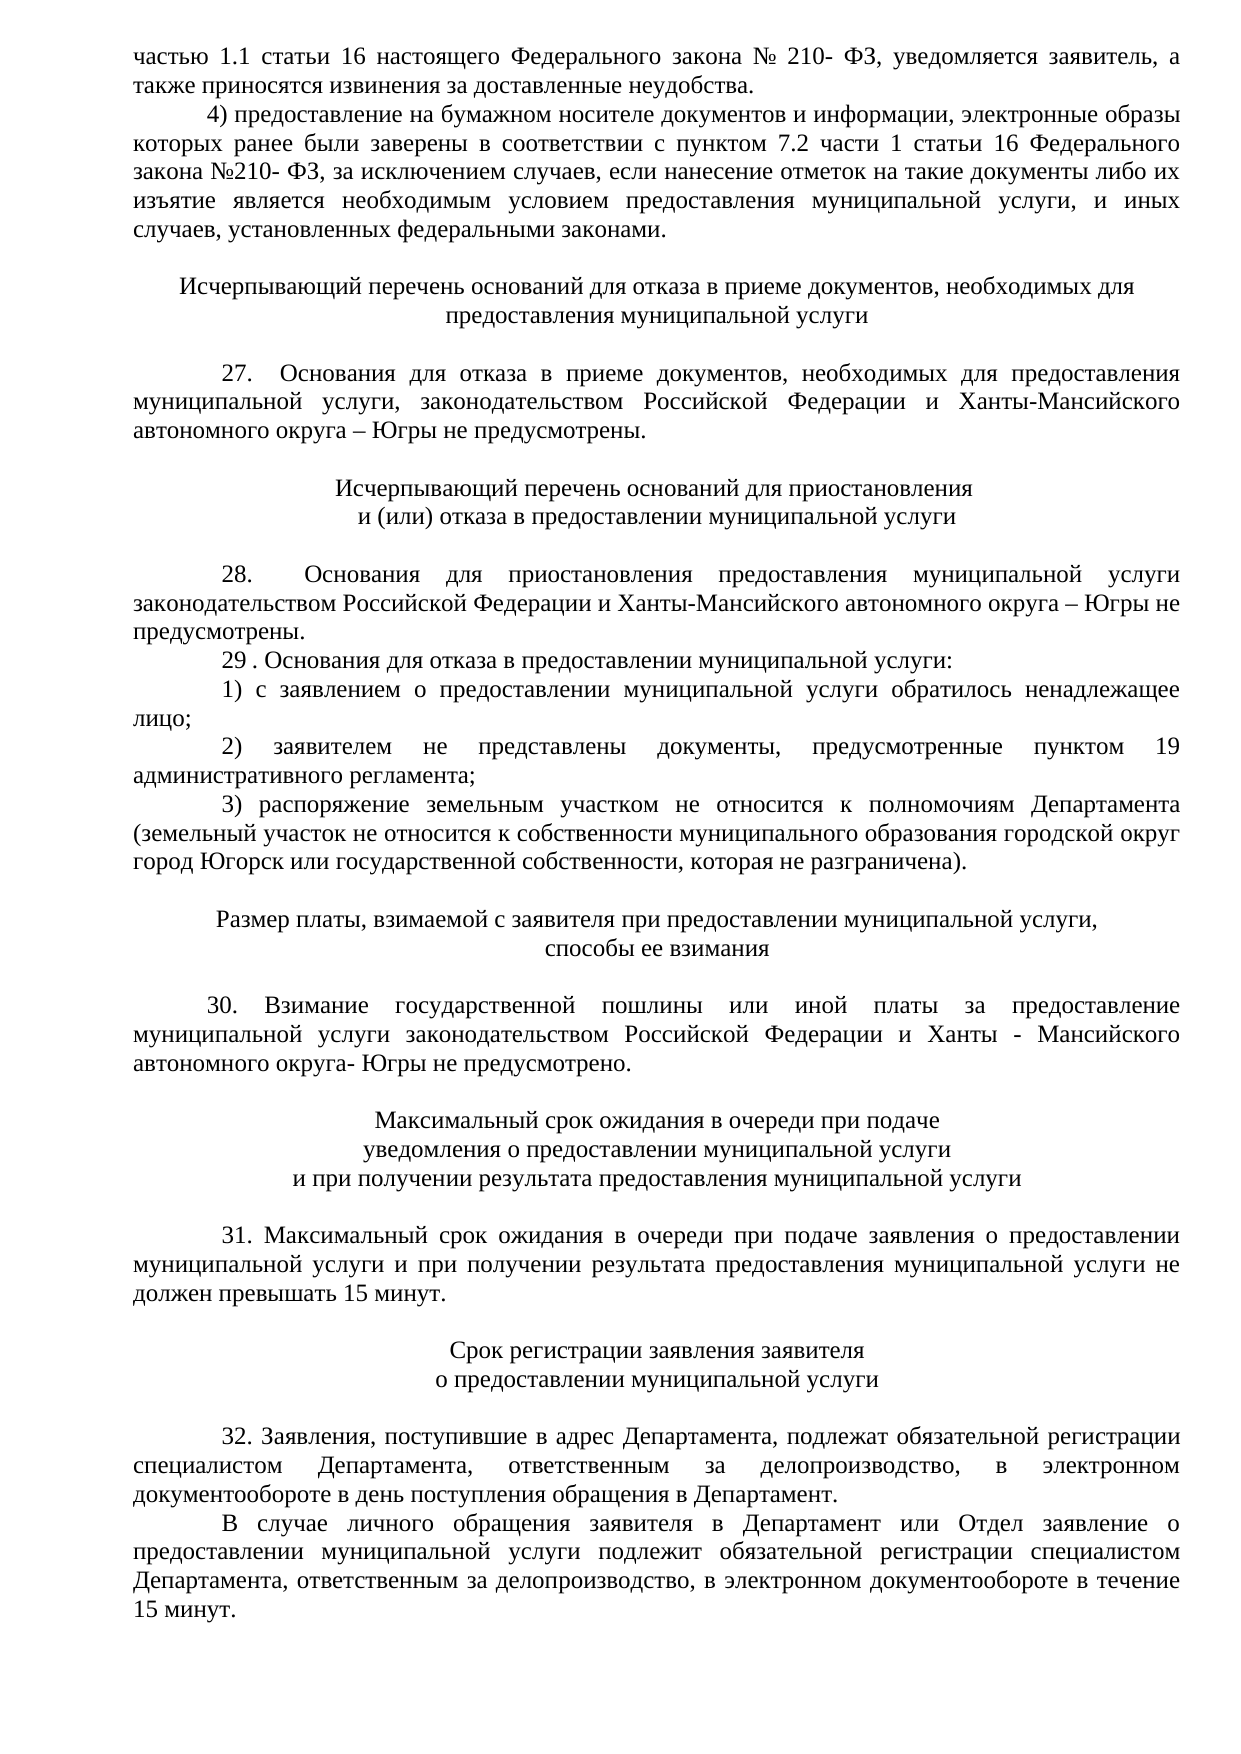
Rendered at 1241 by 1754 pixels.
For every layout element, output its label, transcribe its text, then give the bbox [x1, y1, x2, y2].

text 4) предоставление на бумажном носителе документов и информации, электронные образы которых ранее были заверены в соответствии с пунктом 7.2 части 1 статьи 16 Федерального закона №210- ФЗ, за исключением случаев, если нанесение отметок на такие документы либо их изъятие является необходимым условием предоставления муниципальной услуги, и иных случаев, установленных федеральными законами. [133, 99, 1181, 243]
text Максимальный срок ожидания в очереди при подаче уведомления о предоставлении муниципальной услуги и при получении результата предоставления муниципальной услуги [133, 1105, 1181, 1191]
text Исчерпывающий перечень оснований для приостановления и (или) отказа в предоставлении муниципальной услуги [133, 473, 1181, 530]
text 28. Основания для приостановления предоставления муниципальной услуги законодательством Российской Федерации и Ханты-Мансийского автономного округа – Югры не предусмотрены. [133, 559, 1181, 645]
text 31. Максимальный срок ожидания в очереди при подаче заявления о предоставлении муниципальной услуги и при получении результата предоставления муниципальной услуги не должен превышать 15 минут. [133, 1220, 1181, 1306]
text Срок регистрации заявления заявителя [133, 1335, 1181, 1364]
text способы ее взимания [133, 933, 1181, 961]
text 3) распоряжение земельным участком не относится к полномочиям Департамента (земельный участок не относится к собственности муниципального образования городской округ город Югорск или государственной собственности, которая не разграничена). [133, 789, 1181, 875]
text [133, 41, 1181, 99]
text В случае личного обращения заявителя в Департамент или Отдел заявление о предоставлении муниципальной услуги подлежит обязательной регистрации специалистом Департамента, ответственным за делопроизводство, в электронном документообороте в течение 15 минут. [133, 1508, 1181, 1623]
text 30. Взимание государственной пошлины или иной платы за предоставление муниципальной услуги законодательством Российской Федерации и Ханты - Мансийского автономного округа- Югры не предусмотрено. [133, 990, 1181, 1076]
text Исчерпывающий перечень оснований для отказа в приеме документов, необходимых для предоставления муниципальной услуги [133, 271, 1181, 329]
text 27. Основания для отказа в приеме документов, необходимых для предоставления муниципальной услуги, законодательством Российской Федерации и Ханты-Мансийского автономного округа – Югры не предусмотрены. [133, 358, 1181, 444]
text Размер платы, взимаемой с заявителя при предоставлении муниципальной услуги, [133, 904, 1181, 933]
text 29 . Основания для отказа в предоставлении муниципальной услуги: [133, 645, 1181, 674]
text 32. Заявления, поступившие в адрес Департамента, подлежат обязательной регистрации специалистом Департамента, ответственным за делопроизводство, в электронном документообороте в день поступления обращения в Департамент. [133, 1421, 1181, 1508]
text о предоставлении муниципальной услуги [133, 1364, 1181, 1393]
text 1) с заявлением о предоставлении муниципальной услуги обратилось ненадлежащее лицо; [133, 674, 1181, 731]
text 2) заявителем не представлены документы, предусмотренные пунктом 19 административного регламента; [133, 731, 1181, 789]
